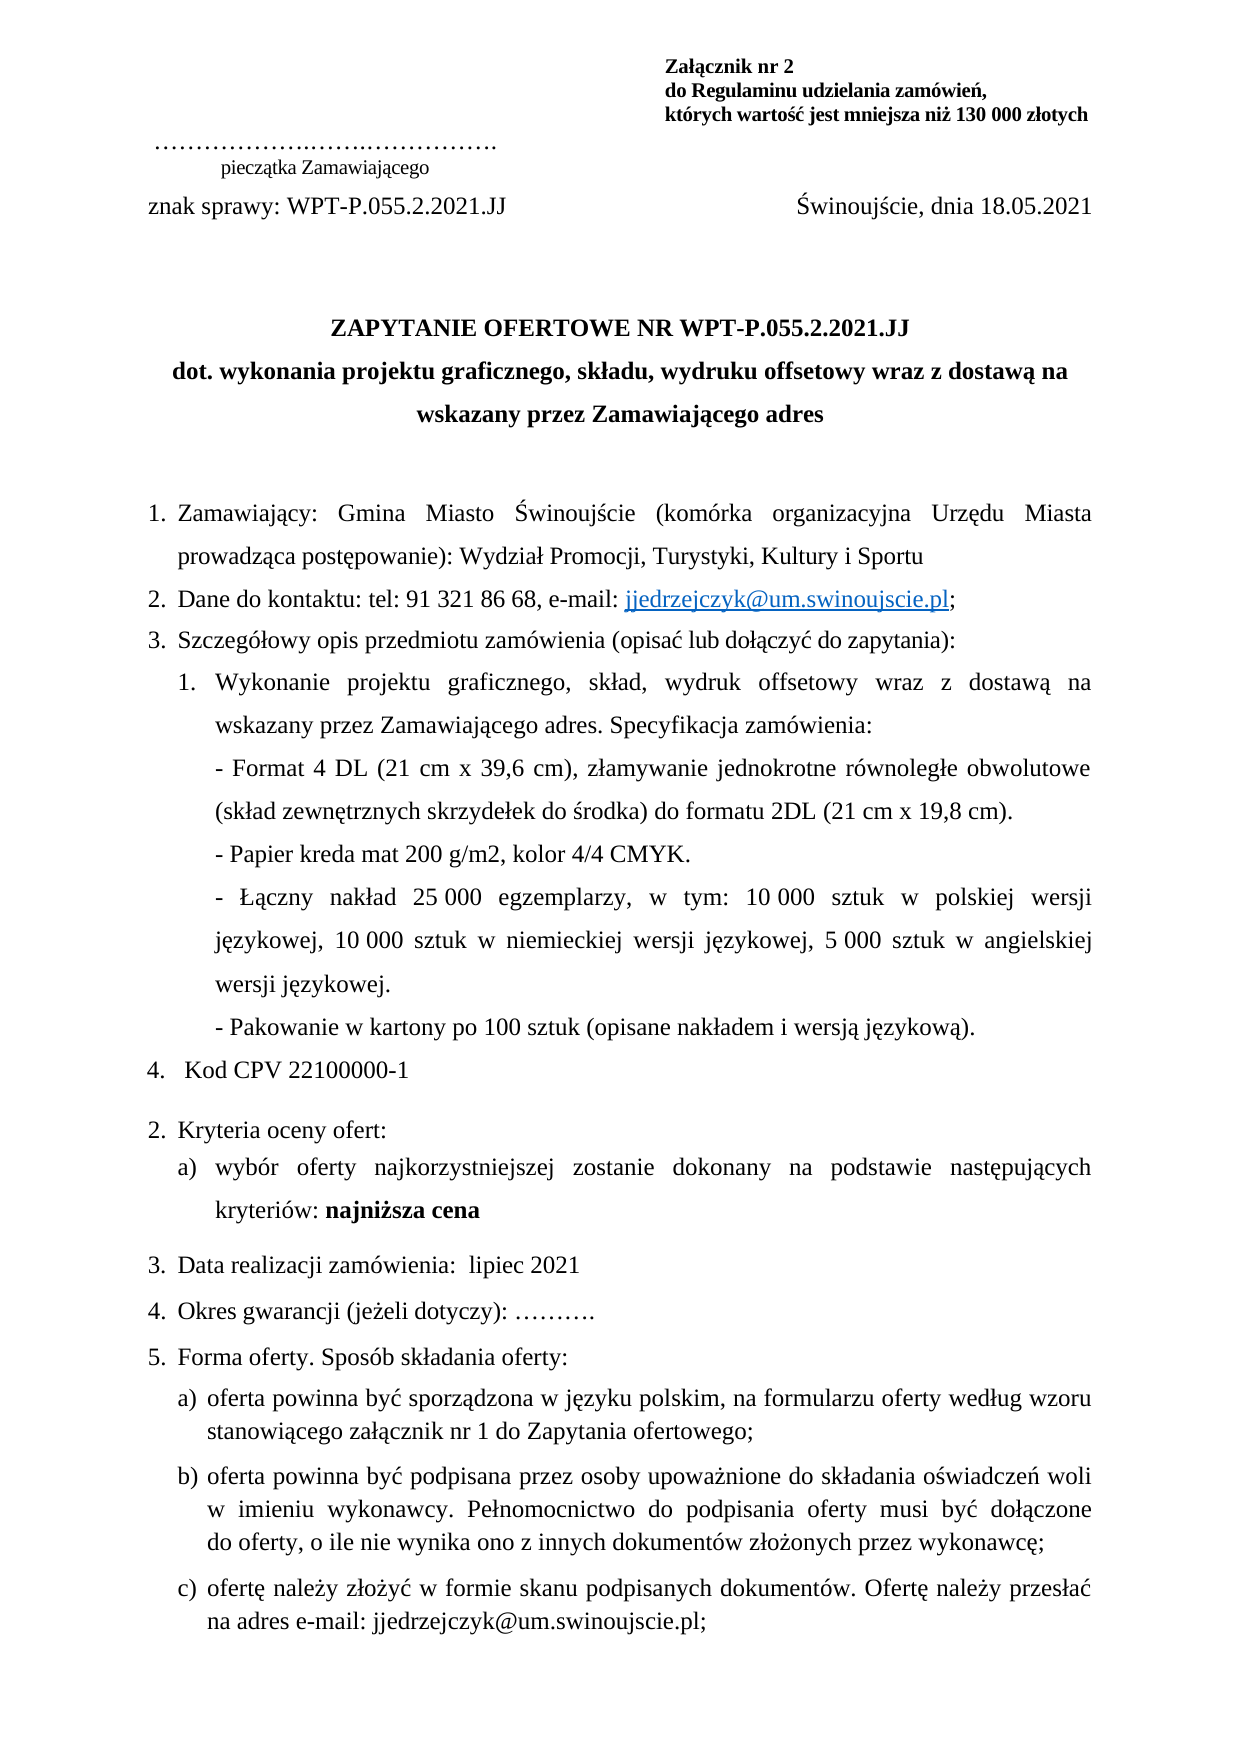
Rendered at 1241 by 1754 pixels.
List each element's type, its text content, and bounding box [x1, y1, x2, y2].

text dot. wykonania projektu graficznego, składu, wydruku offsetowy wraz z dostawą na wskazany przez Zamawiającego adres [148, 356, 1092, 428]
text których wartość jest mniejsza niż 130 000 złotych [148, 102, 1092, 126]
list oferta powinna być sporządzona w języku polskim, na formularzu oferty według wzoru stanowiącego załącznik nr 1 do Zapytania ofertowego; [177, 1383, 1092, 1445]
list - Format 4 DL (21 cm x 39,6 cm), złamywanie jednokrotne równoległe obwolutowe (skład zewnętrznych skrzydełek do środka) do formatu 2DL (21 cm x 19,8 cm). [215, 753, 1092, 825]
list Kod CPV 22100000-1 [147, 1055, 1092, 1084]
text Załącznik nr 2 [148, 54, 1092, 78]
list Kryteria oceny ofert: [148, 1115, 1092, 1143]
text znak sprawy: WPT-P.055.2.2021.JJ Świnoujście, dnia 18.05.2021 [148, 191, 1092, 220]
list - Pakowanie w kartony po 100 sztuk (opisane nakładem i wersją językową). [215, 1012, 1092, 1041]
list Forma oferty. Sposób składania oferty: [148, 1342, 1092, 1370]
list Okres gwarancji (jeżeli dotyczy): ………. [148, 1296, 1092, 1325]
text do Regulaminu udzielania zamówień, [148, 78, 1092, 102]
list - Łączny nakład 25 000 egzemplarzy, w tym: 10 000 sztuk w polskiej wersji językowej, 10 000 sztuk w niemieckiej wersji językowej, 5 000 sztuk w angielskiej wersji językowej. [215, 882, 1092, 997]
list Dane do kontaktu: tel: 91 321 86 68, e-mail: jjedrzejczyk@um.swinoujscie.pl; [148, 584, 1092, 613]
text ……………….…….……………. [148, 126, 1092, 154]
list Szczegółowy opis przedmiotu zamówienia (opisać lub dołączyć do zapytania): [148, 626, 1092, 654]
list ofertę należy złożyć w formie skanu podpisanych dokumentów. Ofertę należy przesłać na adres e-mail: jjedrzejczyk@um.swinoujscie.pl; [177, 1573, 1092, 1635]
list - Papier kreda mat 200 g/m2, kolor 4/4 CMYK. [215, 839, 1092, 868]
list oferta powinna być podpisana przez osoby upoważnione do składania oświadczeń woli w imieniu wykonawcy. Pełnomocnictwo do podpisania oferty musi być dołączone do oferty, o ile nie wynika ono z innych dokumentów złożonych przez wykonawcę; [177, 1461, 1092, 1556]
list Data realizacji zamówienia: lipiec 2021 [148, 1251, 1092, 1279]
text pieczątka Zamawiającego [148, 154, 1092, 179]
list Wykonanie projektu graficznego, skład, wydruk offsetowy wraz z dostawą na wskazany przez Zamawiającego adres. Specyfikacja zamówienia: [177, 667, 1092, 739]
list Zamawiający: Gmina Miasto Świnoujście (komórka organizacyjna Urzędu Miasta prowadząca postępowanie): Wydział Promocji, Turystyki, Kultury i Sportu [148, 498, 1092, 570]
text ZAPYTANIE OFERTOWE NR WPT-P.055.2.2021.JJ [148, 313, 1092, 342]
list wybór oferty najkorzystniejszej zostanie dokonany na podstawie następujących kryteriów: najniższa cena [177, 1152, 1092, 1224]
